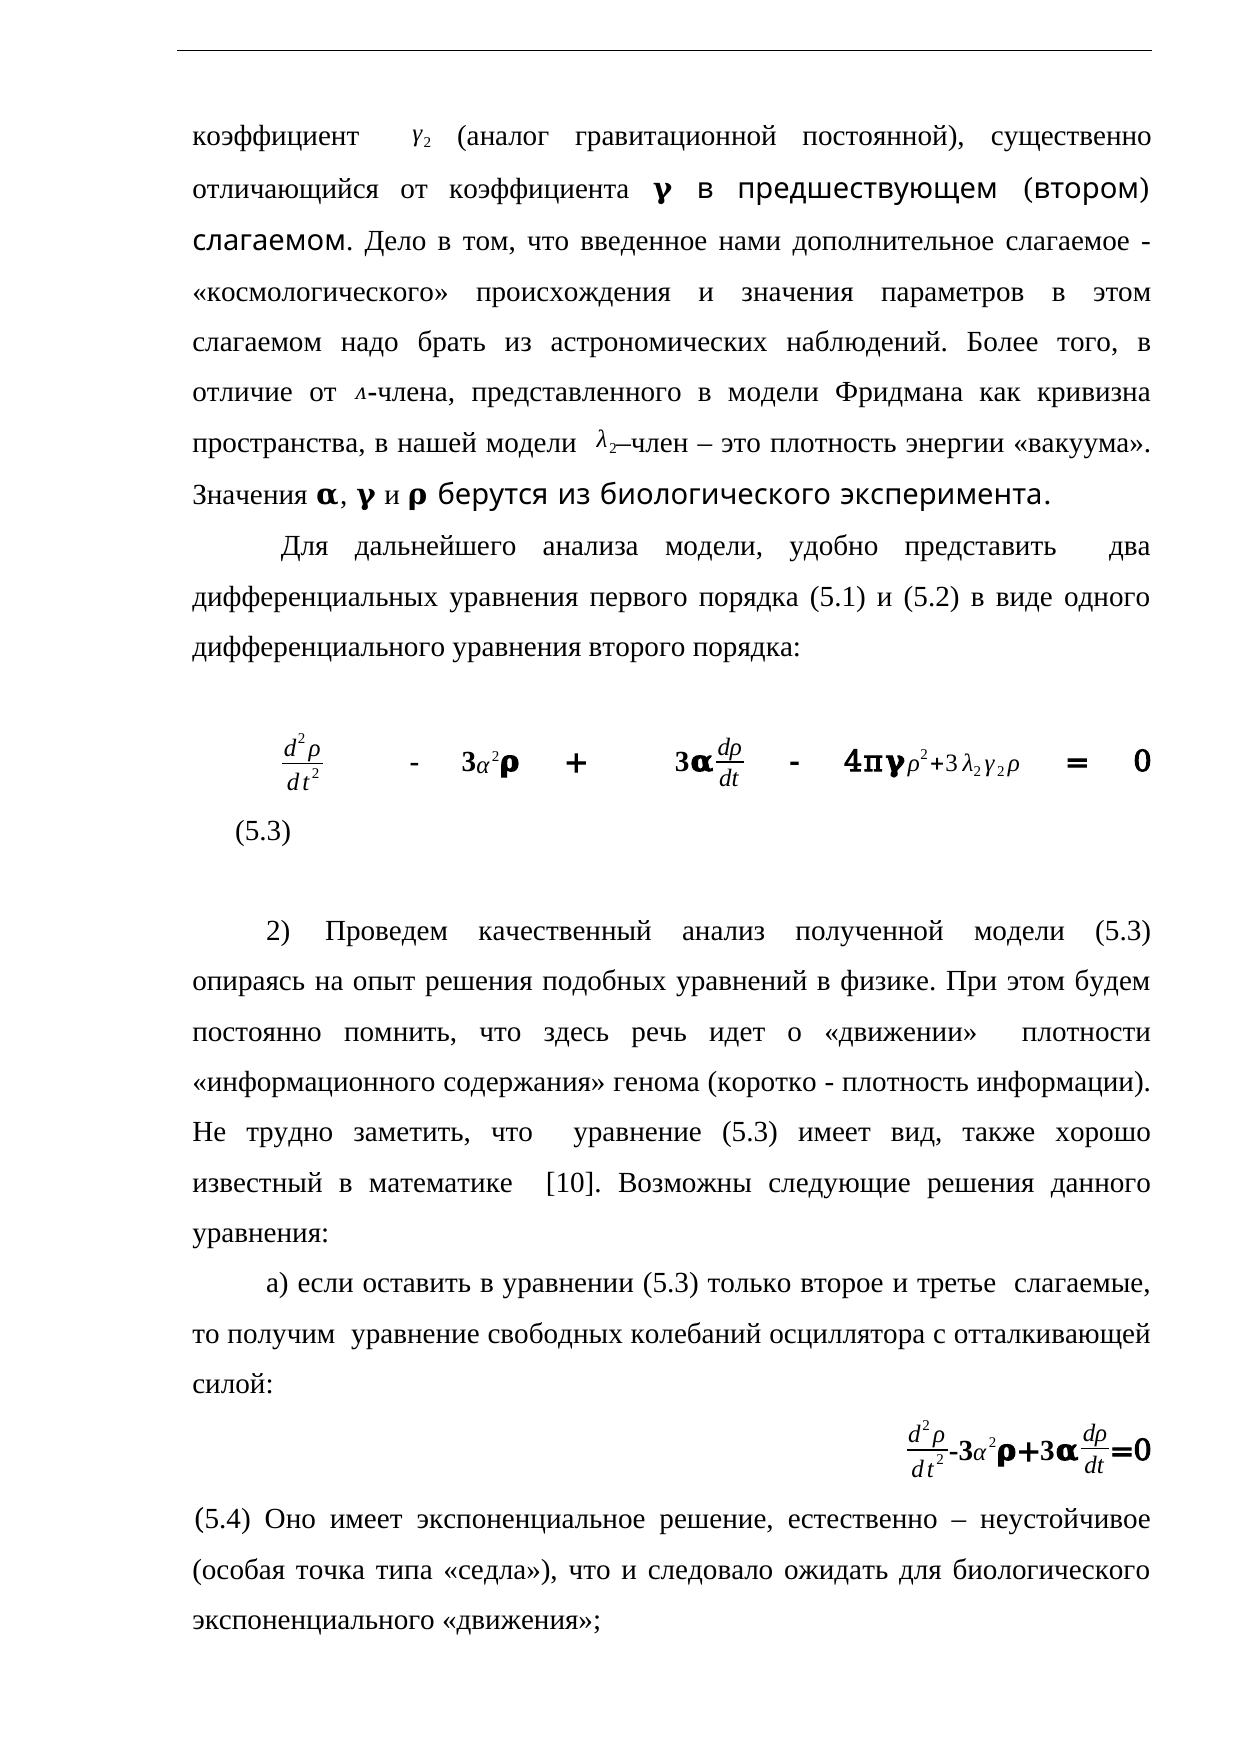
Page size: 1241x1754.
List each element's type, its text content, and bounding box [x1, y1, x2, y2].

list а) если оставить в уравнении (5.3) только второе и третье слагаемые, то получим уравнение свободных колебаний осциллятора с отталкивающей силой: [192, 1265, 1152, 1399]
list Проведем качественный анализ полученной модели (5.3) опираясь на опыт решения подобных уравнений в физике. При этом будем постоянно помнить, что здесь речь идет о «движении» плотности «информационного содержания» генома (коротко - плотность информации). Не трудно заметить, что уравнение (5.3) имеет вид, также хорошо известный в математике [10]. Возможны следующие решения данного уравнения: [192, 913, 1152, 1249]
list Для дальнейшего анализа модели, удобно представить два дифференциальных уравнения первого порядка (5.1) и (5.2) в виде одного дифференциального уравнения второго порядка: [192, 528, 1152, 663]
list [192, 118, 1152, 511]
list - 3𝛒 + 3𝛂 - 4π𝛄 = 0 (5.3) [235, 730, 1152, 846]
list -3𝛒+3𝛂=0 (5.4) Оно имеет экспоненциальное решение, естественно – неустойчивое (особая точка типа «седла»), что и следовало ожидать для биологического экспоненциального «движения»; [192, 1416, 1152, 1636]
